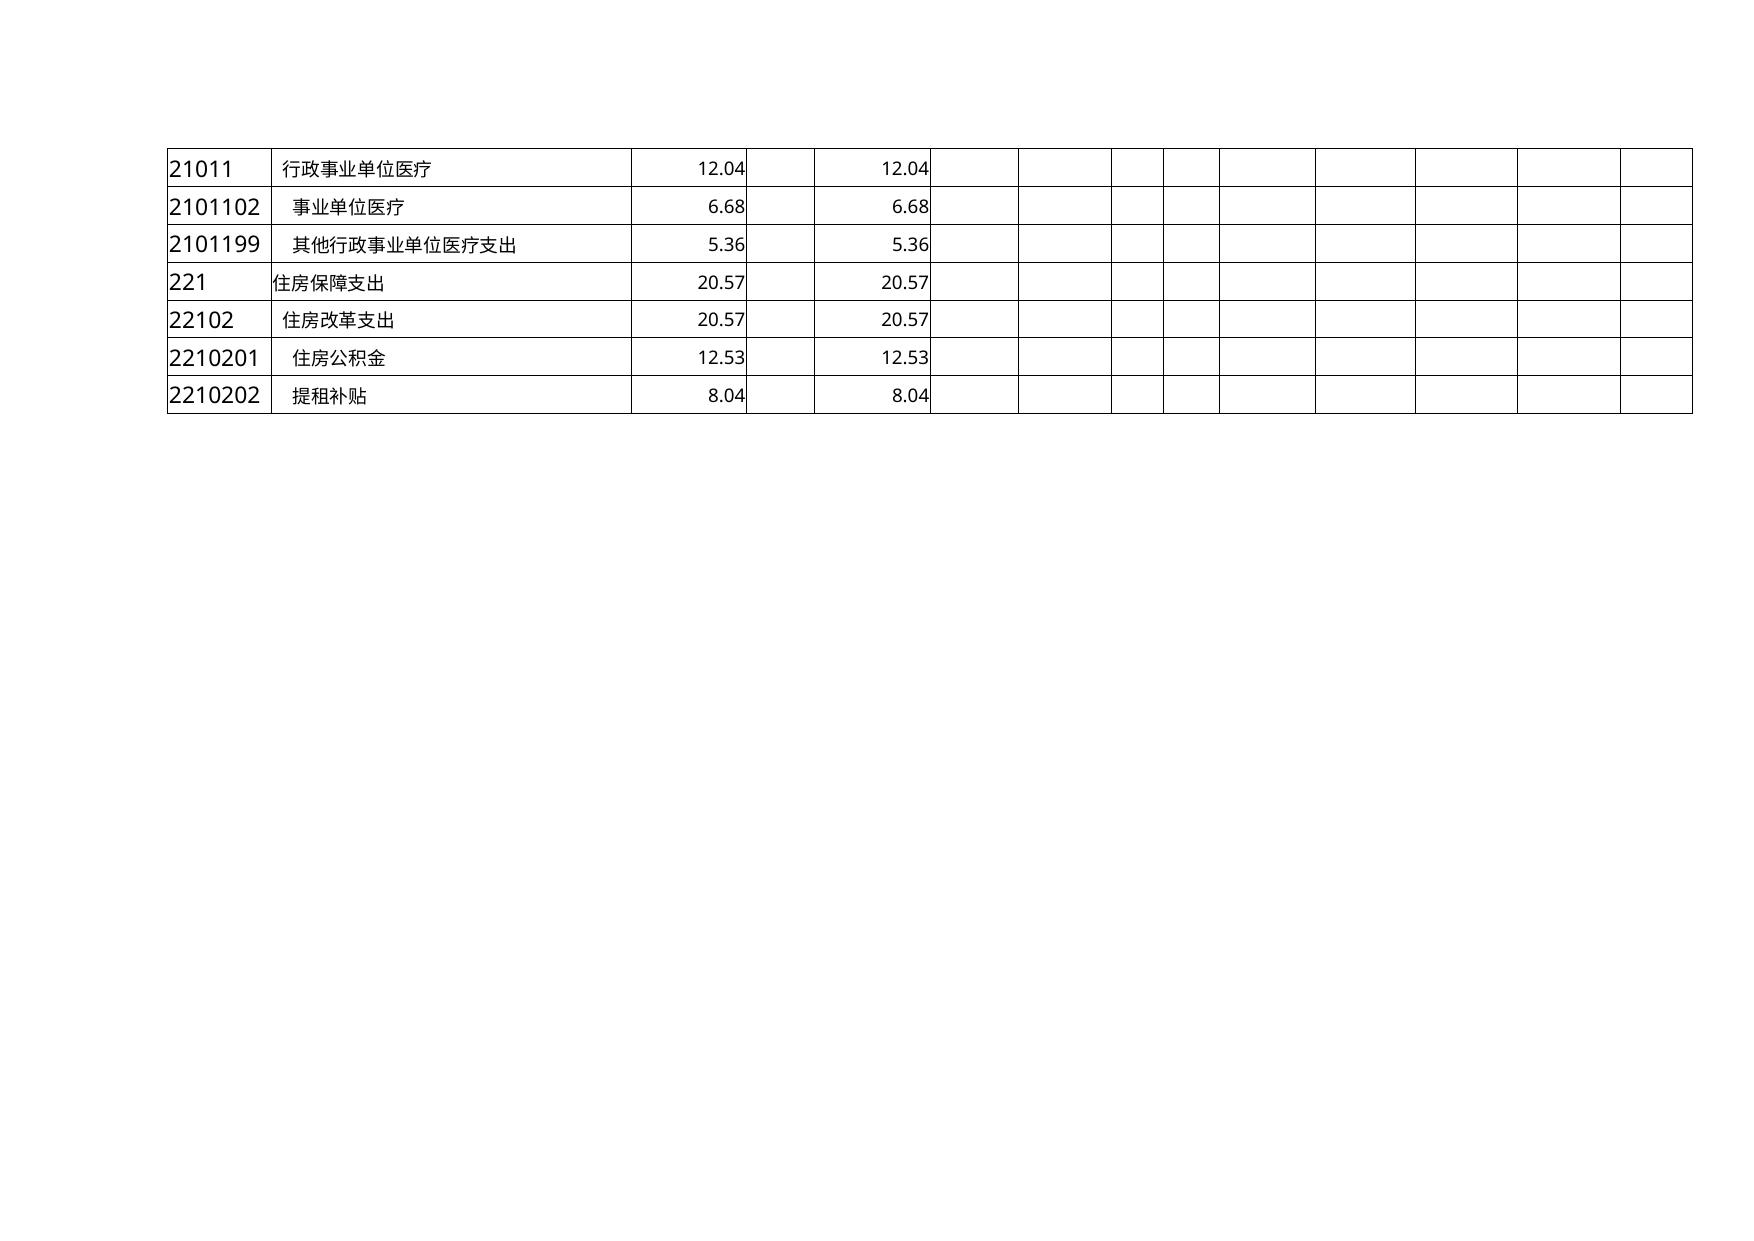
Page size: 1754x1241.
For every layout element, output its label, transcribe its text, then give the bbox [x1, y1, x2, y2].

table_cell 6.68 [632, 187, 746, 224]
table_cell [931, 263, 1018, 299]
table_cell 2210202 [168, 376, 271, 413]
table_cell [747, 149, 814, 186]
table_cell [1518, 187, 1620, 224]
table_cell [1019, 225, 1111, 262]
table_cell 20.57 [632, 301, 746, 337]
table_cell 住房公积金 [272, 338, 631, 375]
table_cell [747, 338, 814, 375]
table_cell [931, 338, 1018, 375]
table_cell 住房保障支出 [272, 263, 631, 299]
table_cell [1112, 149, 1163, 186]
table_cell [1019, 338, 1111, 375]
table_cell 提租补贴 [272, 376, 631, 413]
table_cell [1416, 149, 1517, 186]
table_cell [1621, 263, 1692, 299]
table_cell [931, 225, 1018, 262]
table_cell [1316, 149, 1415, 186]
table_cell [1416, 225, 1517, 262]
table_cell [1112, 338, 1163, 375]
table_cell [1019, 149, 1111, 186]
table_cell 5.36 [632, 225, 746, 262]
table_cell [1316, 301, 1415, 337]
table_cell 5.36 [815, 225, 930, 262]
table_cell 20.57 [815, 301, 930, 337]
table_cell 20.57 [632, 263, 746, 299]
table_cell [747, 187, 814, 224]
table_cell [1019, 263, 1111, 299]
table_cell [1220, 225, 1315, 262]
table_cell 12.53 [815, 338, 930, 375]
table_cell [1621, 301, 1692, 337]
table_cell 事业单位医疗 [272, 187, 631, 224]
table_cell [1220, 376, 1315, 413]
table_cell [1316, 187, 1415, 224]
table_cell [1518, 301, 1620, 337]
table_cell 12.04 [632, 149, 746, 186]
table_cell [1220, 301, 1315, 337]
table_cell [1112, 263, 1163, 299]
table_cell [1164, 263, 1219, 299]
table_cell 其他行政事业单位医疗支出 [272, 225, 631, 262]
table_cell 22102 [168, 301, 271, 337]
table_cell [1621, 149, 1692, 186]
table_cell [931, 301, 1018, 337]
table_cell [1416, 376, 1517, 413]
table_cell [1220, 263, 1315, 299]
table_cell [1621, 187, 1692, 224]
table_cell [747, 301, 814, 337]
table_cell [1518, 263, 1620, 299]
table_cell [931, 149, 1018, 186]
table_cell 住房改革支出 [272, 301, 631, 337]
table_cell [1112, 225, 1163, 262]
table_cell [1164, 149, 1219, 186]
table_cell [1164, 301, 1219, 337]
table_cell [1416, 301, 1517, 337]
table_cell 12.53 [632, 338, 746, 375]
table_cell [1416, 263, 1517, 299]
table_cell 行政事业单位医疗 [272, 149, 631, 186]
table_cell [1518, 376, 1620, 413]
table_cell [1316, 338, 1415, 375]
table_cell 6.68 [815, 187, 930, 224]
table_cell [1019, 376, 1111, 413]
table_cell [1112, 376, 1163, 413]
table_cell [1621, 376, 1692, 413]
table_cell 2210201 [168, 338, 271, 375]
table_cell [1220, 187, 1315, 224]
table_cell 20.57 [815, 263, 930, 299]
table_cell [1518, 225, 1620, 262]
table_cell 221 [168, 263, 271, 299]
table_cell [747, 263, 814, 299]
table_cell [1316, 225, 1415, 262]
table_cell [1019, 187, 1111, 224]
table_cell [1416, 338, 1517, 375]
table_cell 2101102 [168, 187, 271, 224]
table_cell [1621, 338, 1692, 375]
table_cell [747, 225, 814, 262]
table_cell 8.04 [815, 376, 930, 413]
table_cell [1164, 187, 1219, 224]
table_cell 21011 [168, 149, 271, 186]
table_cell 8.04 [632, 376, 746, 413]
table_cell [1019, 301, 1111, 337]
table_cell [1518, 338, 1620, 375]
table_cell [1220, 338, 1315, 375]
table_cell [1518, 149, 1620, 186]
table_cell [1112, 187, 1163, 224]
table_cell [1316, 376, 1415, 413]
table_cell 2101199 [168, 225, 271, 262]
table_cell [747, 376, 814, 413]
table_cell [1164, 376, 1219, 413]
table_cell [1112, 301, 1163, 337]
table_cell 12.04 [815, 149, 930, 186]
table_cell [1220, 149, 1315, 186]
table_cell [1416, 187, 1517, 224]
table_cell [1621, 225, 1692, 262]
table_cell [1164, 225, 1219, 262]
table_cell [931, 187, 1018, 224]
table_cell [931, 376, 1018, 413]
table_cell [1316, 263, 1415, 299]
table_cell [1164, 338, 1219, 375]
